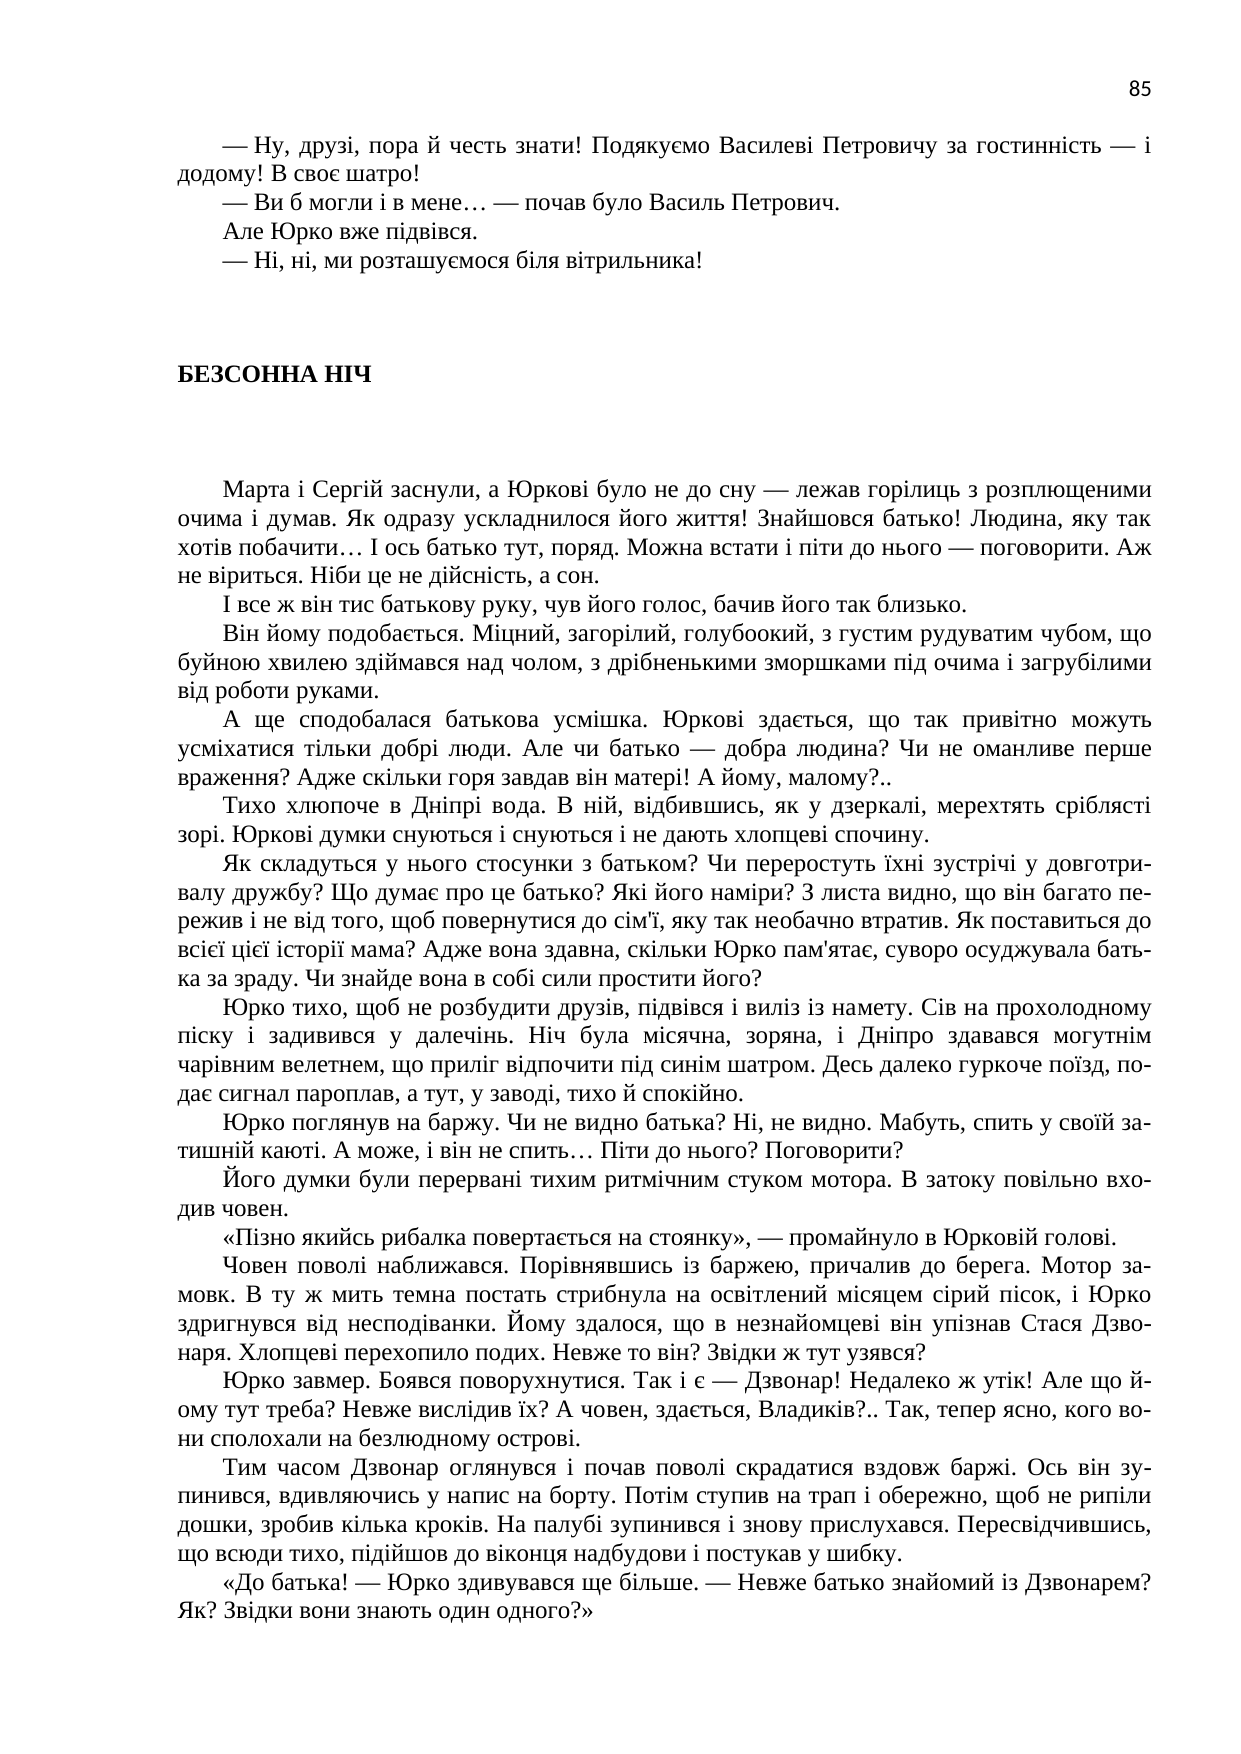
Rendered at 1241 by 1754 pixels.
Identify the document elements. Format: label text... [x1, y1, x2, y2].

text — Ну, друзі, пора й честь знати! Подякуємо Василеві Петровичу за гостинність — і додому! В своє шатро! [177, 130, 1152, 187]
text БЕЗСОННА НІЧ [177, 359, 1152, 388]
text І все ж він тис батькову руку, чув його голос, бачив його так близько. [177, 589, 1152, 618]
text «Пізно якийсь рибалка повертається на стоянку», — промайнуло в Юрковій голові. [177, 1222, 1152, 1250]
text «До батька! — Юрко здивувався ще більше. — Невже батько знайомий із Дзвонарем? Як? Звідки вони знають один одного?» [177, 1567, 1152, 1624]
text — Ви б могли і в мене… — почав було Василь Петрович. [177, 187, 1152, 216]
text Але Юрко вже підвівся. [177, 216, 1152, 245]
text Його думки були перервані тихим ритмічним стуком мотора. В затоку повільно входив човен. [177, 1164, 1152, 1222]
text Тим часом Дзвонар оглянувся і почав поволі скрадатися вздовж баржі. Ось він зупинився, вдивляючись у напис на борту. Потім ступив на трап і обережно, щоб не рипіли дошки, зробив кілька кроків. На палубі зупинився і знову прислухався. Пересвідчившись, що всюди тихо, підійшов до віконця надбудови і постукав у шибку. [177, 1452, 1152, 1567]
text — Ні, ні, ми розташуємося біля вітрильника! [177, 245, 1152, 273]
text Він йому подобається. Міцний, загорілий, голубоокий, з густим рудуватим чубом, що буйною хвилею здіймався над чолом, з дрібненькими зморшками під очима і загрубілими від роботи руками. [177, 618, 1152, 704]
text Юрко поглянув на баржу. Чи не видно батька? Ні, не видно. Мабуть, спить у своїй затишній каюті. А може, і він не спить… Піти до нього? Поговорити? [177, 1107, 1152, 1164]
text А ще сподобалася батькова усмішка. Юркові здається, що так привітно можуть усміхатися тільки добрі люди. Але чи батько — добра людина? Чи не оманливе перше враження? Адже скільки горя завдав він матері! А йому, малому?.. [177, 704, 1152, 790]
text Тихо хлюпоче в Дніпрі вода. В ній, відбившись, як у дзеркалі, мерехтять сріблясті зорі. Юркові думки снуються і снуються і не дають хлопцеві спочину. [177, 790, 1152, 848]
text Юрко завмер. Боявся поворухнутися. Так і є — Дзвонар! Недалеко ж утік! Але що йому тут треба? Невже вислідив їх? А човен, здається, Владиків?.. Так, тепер ясно, кого вони сполохали на безлюдному острові. [177, 1365, 1152, 1452]
text Човен поволі наближався. Порівнявшись із баржею, причалив до берега. Мотор замовк. В ту ж мить темна постать стрибнула на освітлений місяцем сірий пісок, і Юрко здригнувся від несподіванки. Йому здалося, що в незнайомцеві він упізнав Стася Дзвонаря. Хлопцеві перехопило подих. Невже то він? Звідки ж тут узявся? [177, 1250, 1152, 1365]
text Юрко тихо, щоб не розбудити друзів, підвівся і виліз із намету. Сів на прохолодному піску і задивився у далечінь. Ніч була місячна, зоряна, і Дніпро здавався могутнім чарівним велетнем, що приліг відпочити під синім шатром. Десь далеко гуркоче поїзд, подає сигнал пароплав, а тут, у заводі, тихо й спокійно. [177, 992, 1152, 1107]
text Як складуться у нього стосунки з батьком? Чи переростуть їхні зустрічі у довготривалу дружбу? Що думає про це батько? Які його наміри? З листа видно, що він багато пережив і не від того, щоб повернутися до сім'ї, яку так необачно втратив. Як поставиться до всієї цієї історії мама? Адже вона здавна, скільки Юрко пам'ятає, суворо осуджувала батька за зраду. Чи знайде вона в собі сили простити його? [177, 848, 1152, 992]
text Марта і Сергій заснули, а Юркові було не до сну — лежав горілиць з розплющеними очима і думав. Як одразу ускладнилося його життя! Знайшовся батько! Людина, яку так хотів побачити… І ось батько тут, поряд. Можна встати і піти до нього — поговорити. Аж не віриться. Ніби це не дійсність, а сон. [177, 474, 1152, 589]
